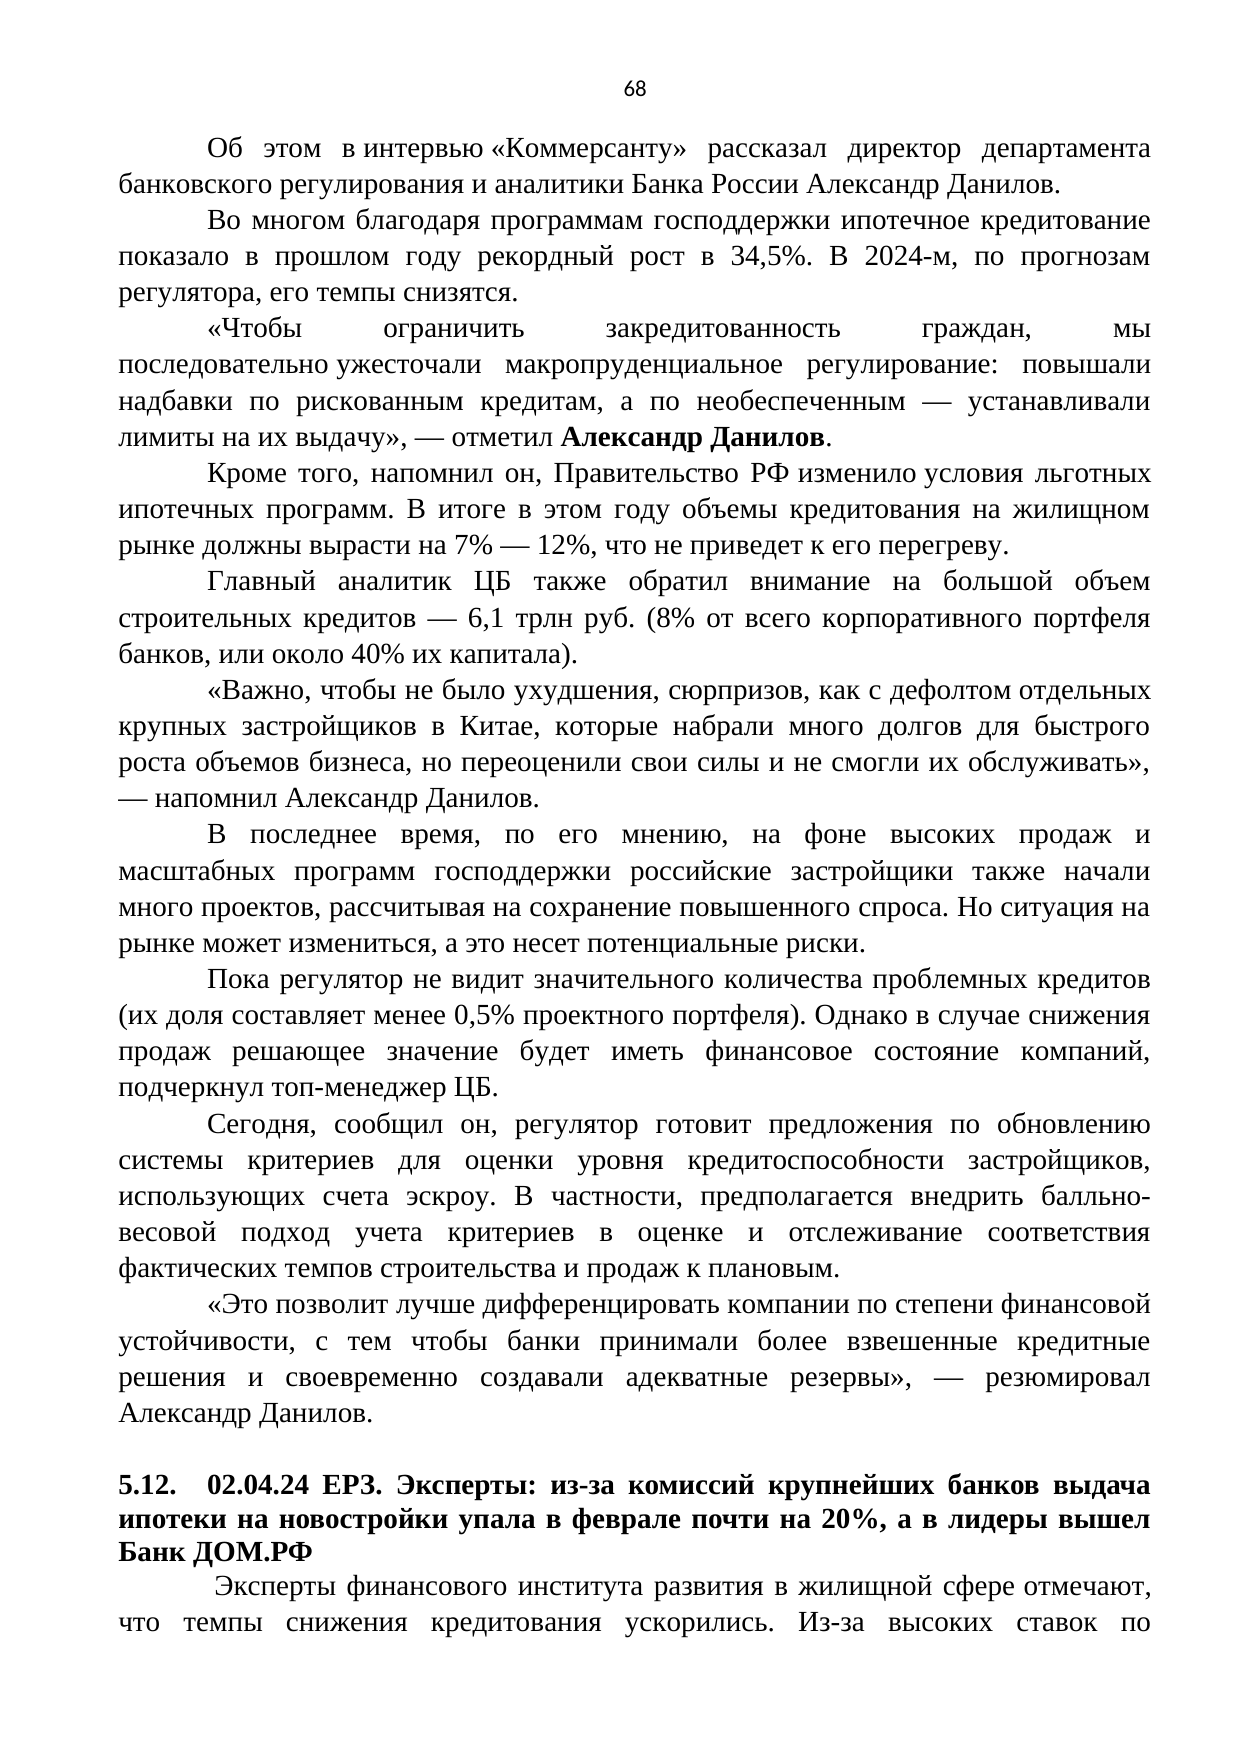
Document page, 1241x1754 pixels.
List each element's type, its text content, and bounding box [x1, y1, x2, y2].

text Кроме того, напомнил он, Правительство РФ изменило условия льготных ипотечных программ. В итоге в этом году объемы кредитования на жилищном рынке должны вырасти на 7% — 12%, что не приведет к его перегреву. [118, 455, 1152, 561]
text В последнее время, по его мнению, на фоне высоких продаж и масштабных программ господдержки российские застройщики также начали много проектов, рассчитывая на сохранение повышенного спроса. Но ситуация на рынке может измениться, а это несет потенциальные риски. [118, 817, 1152, 958]
text «Важно, чтобы не было ухудшения, сюрпризов, как с дефолтом отдельных крупных застройщиков в Китае, которые набрали много долгов для быстрого роста объемов бизнеса, но переоценили свои силы и не смогли их обслуживать», — напомнил Александр Данилов. [118, 672, 1152, 814]
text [118, 1568, 1152, 1637]
text Об этом в интервью «Коммерсанту» рассказал директор департамента банковского регулирования и аналитики Банка России Александр Данилов. [118, 130, 1152, 199]
text Сегодня, сообщил он, регулятор готовит предложения по обновлению системы критериев для оценки уровня кредитоспособности застройщиков, использующих счета эскроу. В частности, предполагается внедрить балльно-весовой подход учета критериев в оценке и отслеживание соответствия фактических темпов строительства и продаж к плановым. [118, 1106, 1152, 1284]
text «Это позволит лучше дифференцировать компании по степени финансовой устойчивости, с тем чтобы банки принимали более взвешенные кредитные решения и своевременно создавали адекватные резервы», — резюмировал Александр Данилов. [118, 1286, 1152, 1428]
text «Чтобы ограничить закредитованность граждан, мы последовательно ужесточали макропруденциальное регулирование: повышали надбавки по рискованным кредитам, а по необеспеченным — устанавливали лимиты на их выдачу», — отметил Александр Данилов. [118, 311, 1152, 452]
text Во многом благодаря программам господдержки ипотечное кредитование показало в прошлом году рекордный рост в 34,5%. В 2024-м, по прогнозам регулятора, его темпы снизятся. [118, 202, 1152, 308]
subtitle 02.04.24 ЕРЗ. Эксперты: из-за комиссий крупнейших банков выдача ипотеки на новостройки упала в феврале почти на 20%, а в лидеры вышел Банк ДОМ.РФ [118, 1467, 1152, 1568]
text Пока регулятор не видит значительного количества проблемных кредитов (их доля составляет менее 0,5% проектного портфеля). Однако в случае снижения продаж решающее значение будет иметь финансовое состояние компаний, подчеркнул топ-менеджер ЦБ. [118, 961, 1152, 1103]
text Главный аналитик ЦБ также обратил внимание на большой объем строительных кредитов — 6,1 трлн руб. (8% от всего корпоративного портфеля банков, или около 40% их капитала). [118, 563, 1152, 669]
